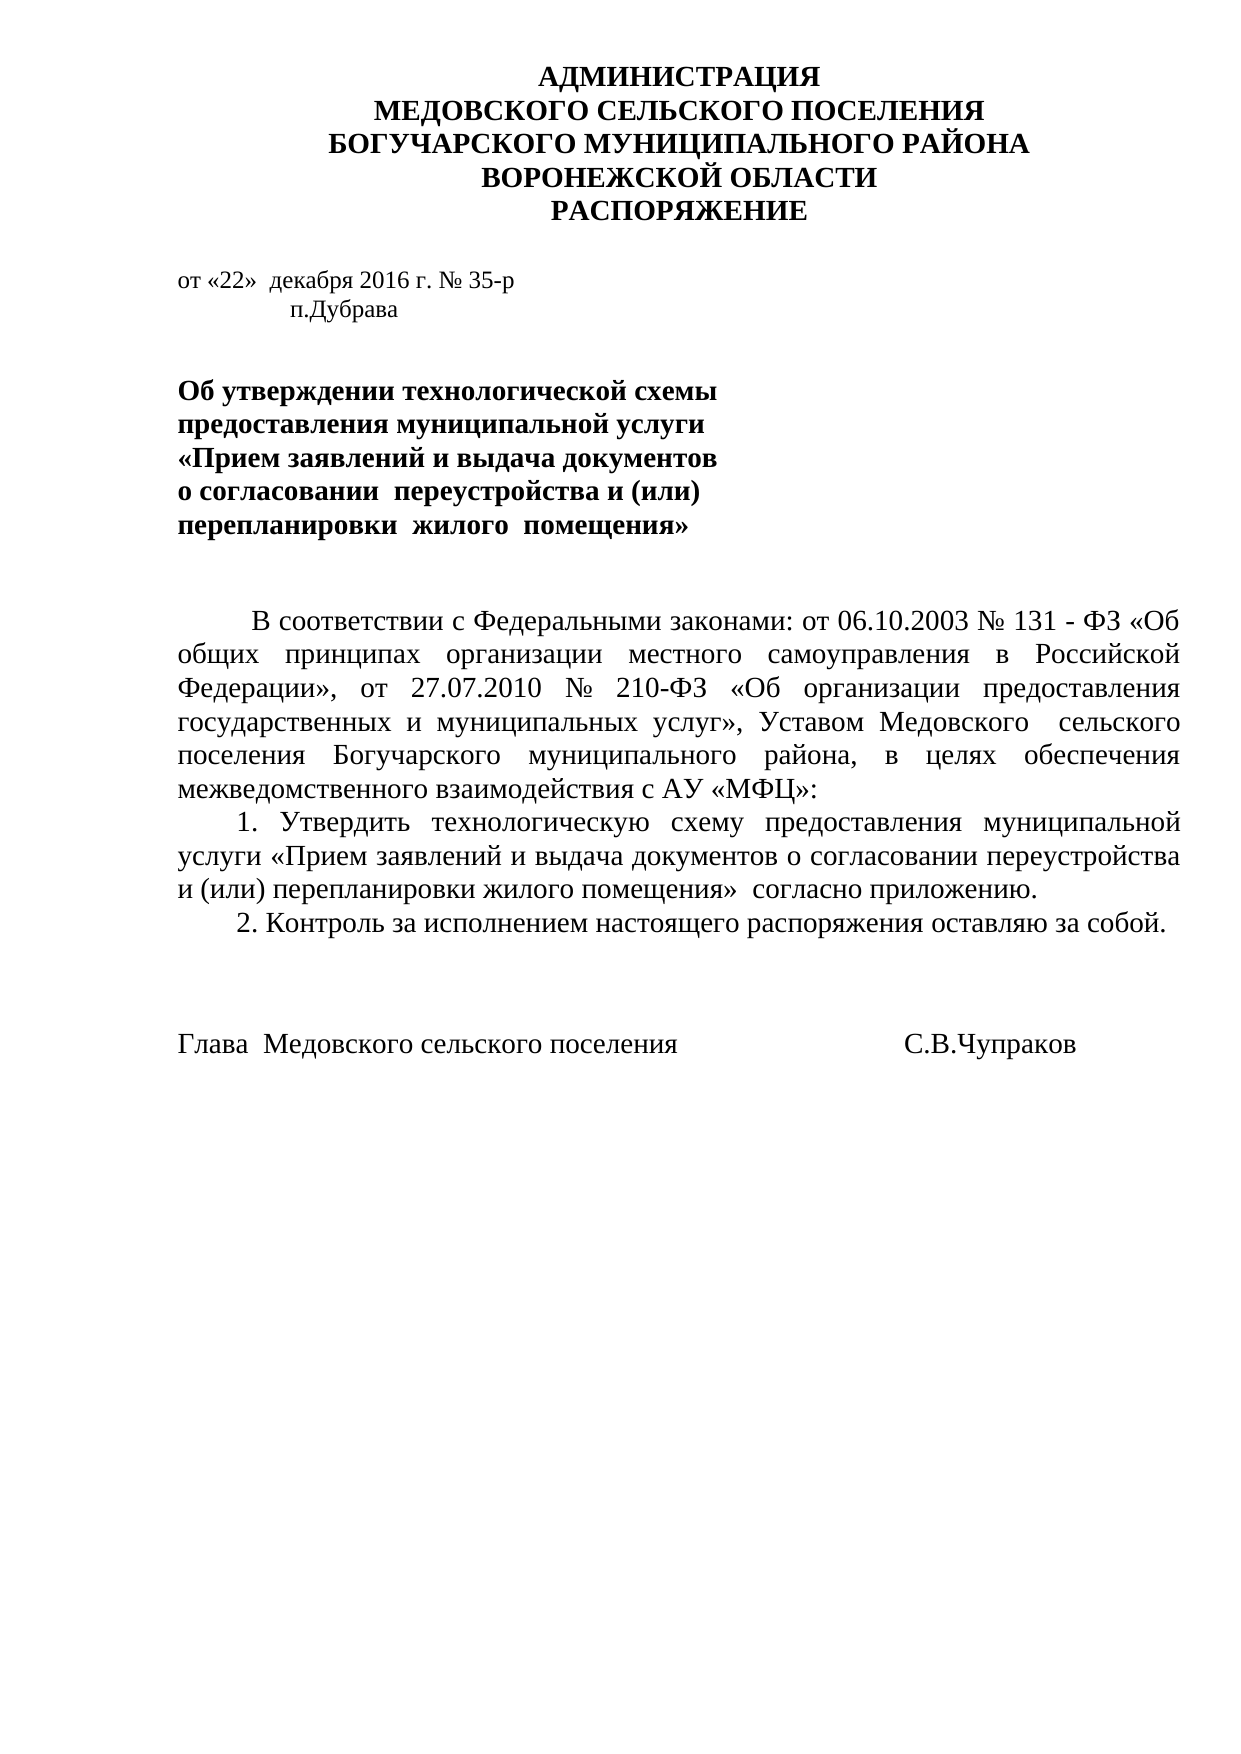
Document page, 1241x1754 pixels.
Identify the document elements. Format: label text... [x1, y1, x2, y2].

text В соответствии с Федеральными законами: от 06.10.2003 № 131 - ФЗ «Об общих принципах организации местного самоуправления в Российской Федерации», от 27.07.2010 № 210-ФЗ «Об организации предоставления государственных и муниципальных услуг», Уставом Медовского сельского поселения Богучарского муниципального района, в целях обеспечения межведомственного взаимодействия с АУ «МФЦ»: [177, 603, 1181, 804]
text от «22» декабря 2016 г. № 35-р [177, 265, 1181, 294]
text предоставления муниципальной услуги [177, 406, 1181, 440]
text Глава Медовского сельского поселения С.В.Чупраков [177, 1026, 1181, 1060]
title перепланировки жилого помещения» [177, 507, 1181, 541]
text РАСПОРЯЖЕНИЕ [177, 193, 1181, 227]
text ВОРОНЕЖСКОЙ ОБЛАСТИ [177, 160, 1181, 193]
text п.Дубрава [177, 294, 1181, 323]
text АДМИНИСТРАЦИЯ [177, 59, 1181, 93]
text МЕДОВСКОГО СЕЛЬСКОГО ПОСЕЛЕНИЯ [177, 93, 1181, 126]
title «Прием заявлений и выдача документов [177, 440, 1181, 473]
title о согласовании переустройства и (или) [177, 473, 1181, 507]
text Об утверждении технологической схемы [177, 373, 1181, 406]
text 1. Утвердить технологическую схему предоставления муниципальной услуги «Прием заявлений и выдача документов о согласовании переустройства и (или) перепланировки жилого помещения» согласно приложению. [177, 804, 1181, 905]
text БОГУЧАРСКОГО МУНИЦИПАЛЬНОГО РАЙОНА [177, 126, 1181, 160]
text 2. Контроль за исполнением настоящего распоряжения оставляю за собой. [177, 905, 1181, 938]
